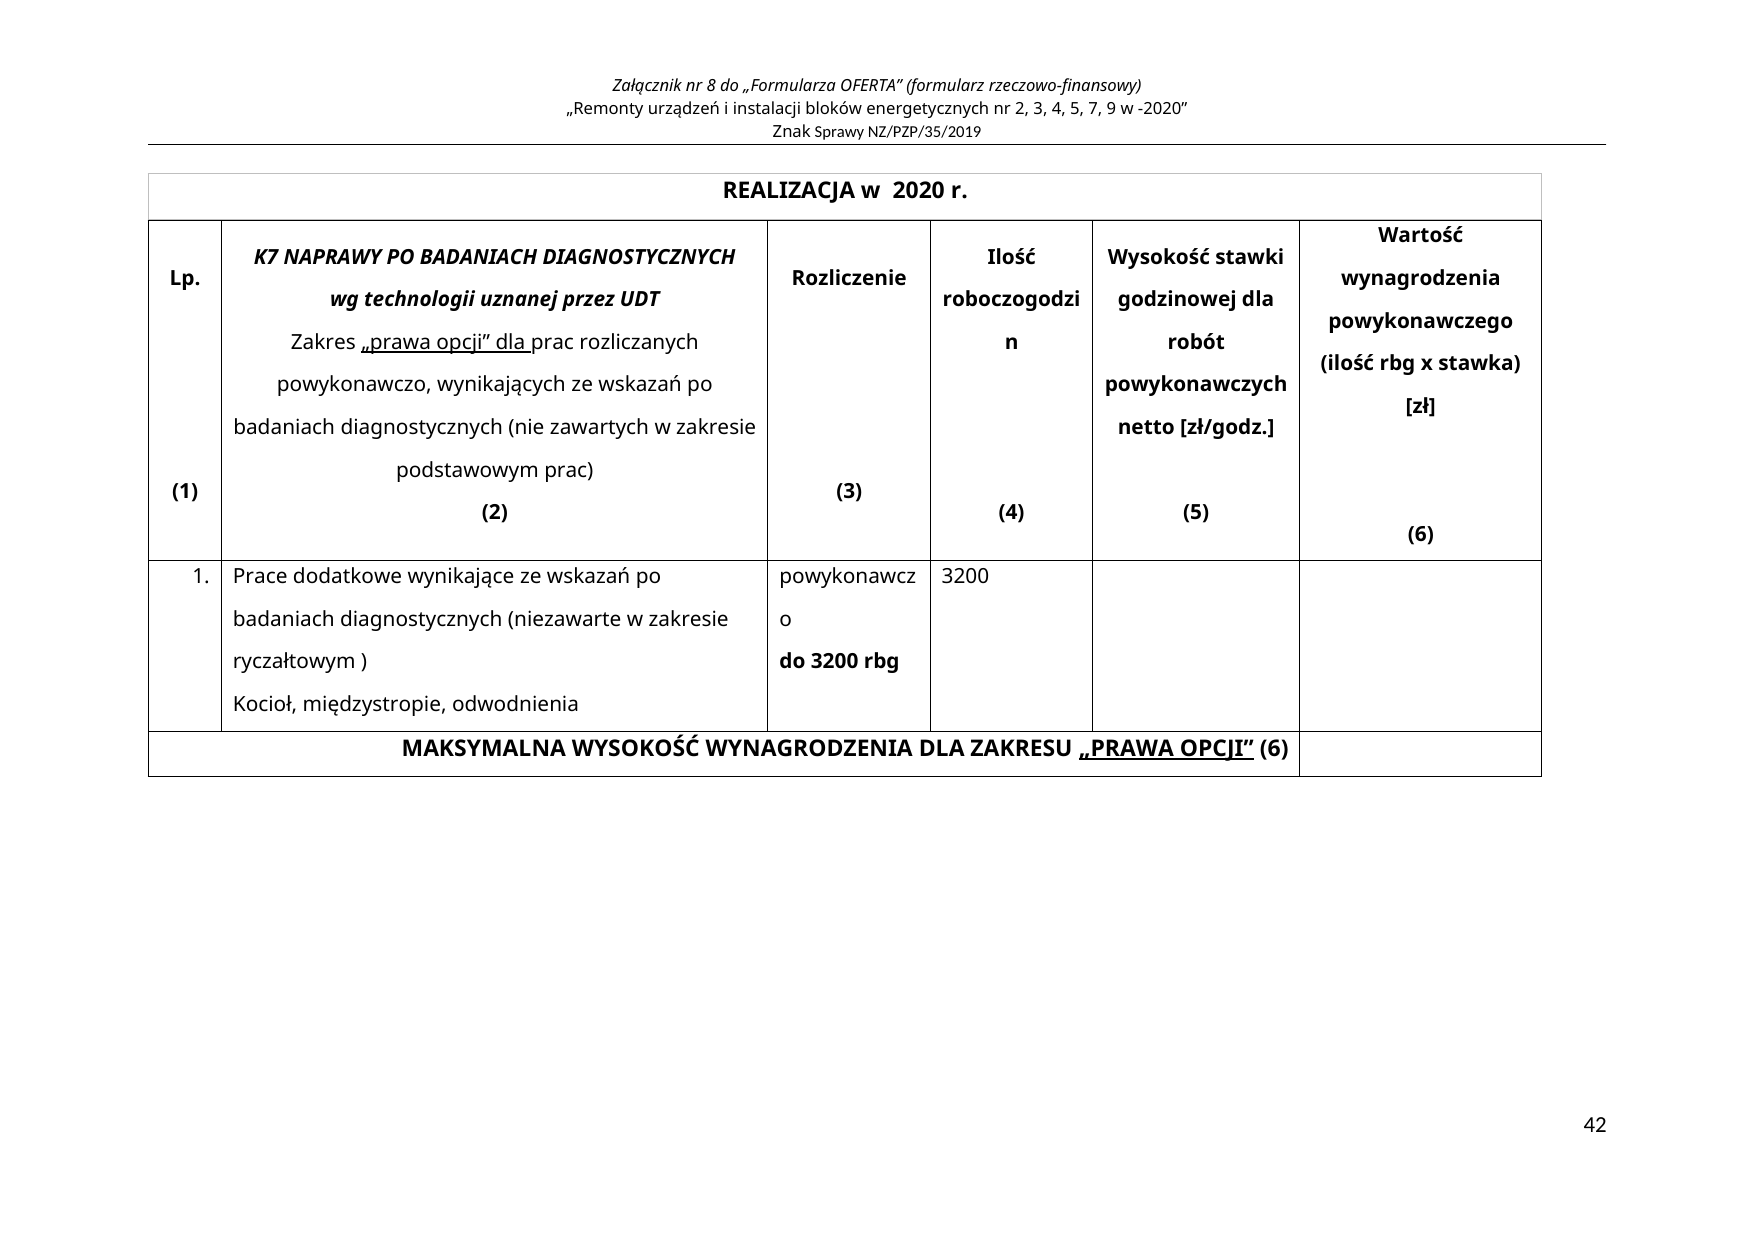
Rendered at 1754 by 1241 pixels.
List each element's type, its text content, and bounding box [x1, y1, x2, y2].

table_cell Prace dodatkowe wynikające ze wskazań po badaniach diagnostycznych (niezawarte w zakresie ryczałtowym ) Kocioł, międzystropie, odwodnienia [222, 561, 767, 731]
table_cell powykonawczo do 3200 rbg [768, 561, 930, 731]
table_cell 3200 [931, 561, 1092, 731]
table_cell 1. [149, 561, 221, 731]
table_header Wartość wynagrodzenia powykonawczego (ilość rbg x stawka) [zł] (6) [1300, 221, 1541, 560]
table_header REALIZACJA w 2020 r. [149, 174, 1541, 218]
table_header K7 NAPRAWY PO BADANIACH DIAGNOSTYCZNYCH wg technologii uznanej przez UDT Zakres „prawa opcji” dla prac rozliczanych powykonawczo, wynikających ze wskazań po badaniach diagnostycznych (nie zawartych w zakresie podstawowym prac) (2) [222, 221, 767, 560]
table_cell [1300, 561, 1541, 731]
table_header Ilość roboczogodzin (4) [931, 221, 1092, 560]
table_cell MAKSYMALNA WYSOKOŚĆ WYNAGRODZENIA DLA ZAKRESU „PRAWA OPCJI” (6) [149, 732, 1299, 776]
table_cell [1093, 561, 1299, 731]
table_header Lp. (1) [149, 221, 221, 560]
table_cell [1300, 732, 1541, 776]
table_header Wysokość stawki godzinowej dla robót powykonawczych netto [zł/godz.] (5) [1093, 221, 1299, 560]
table_header Rozliczenie (3) [768, 221, 930, 560]
